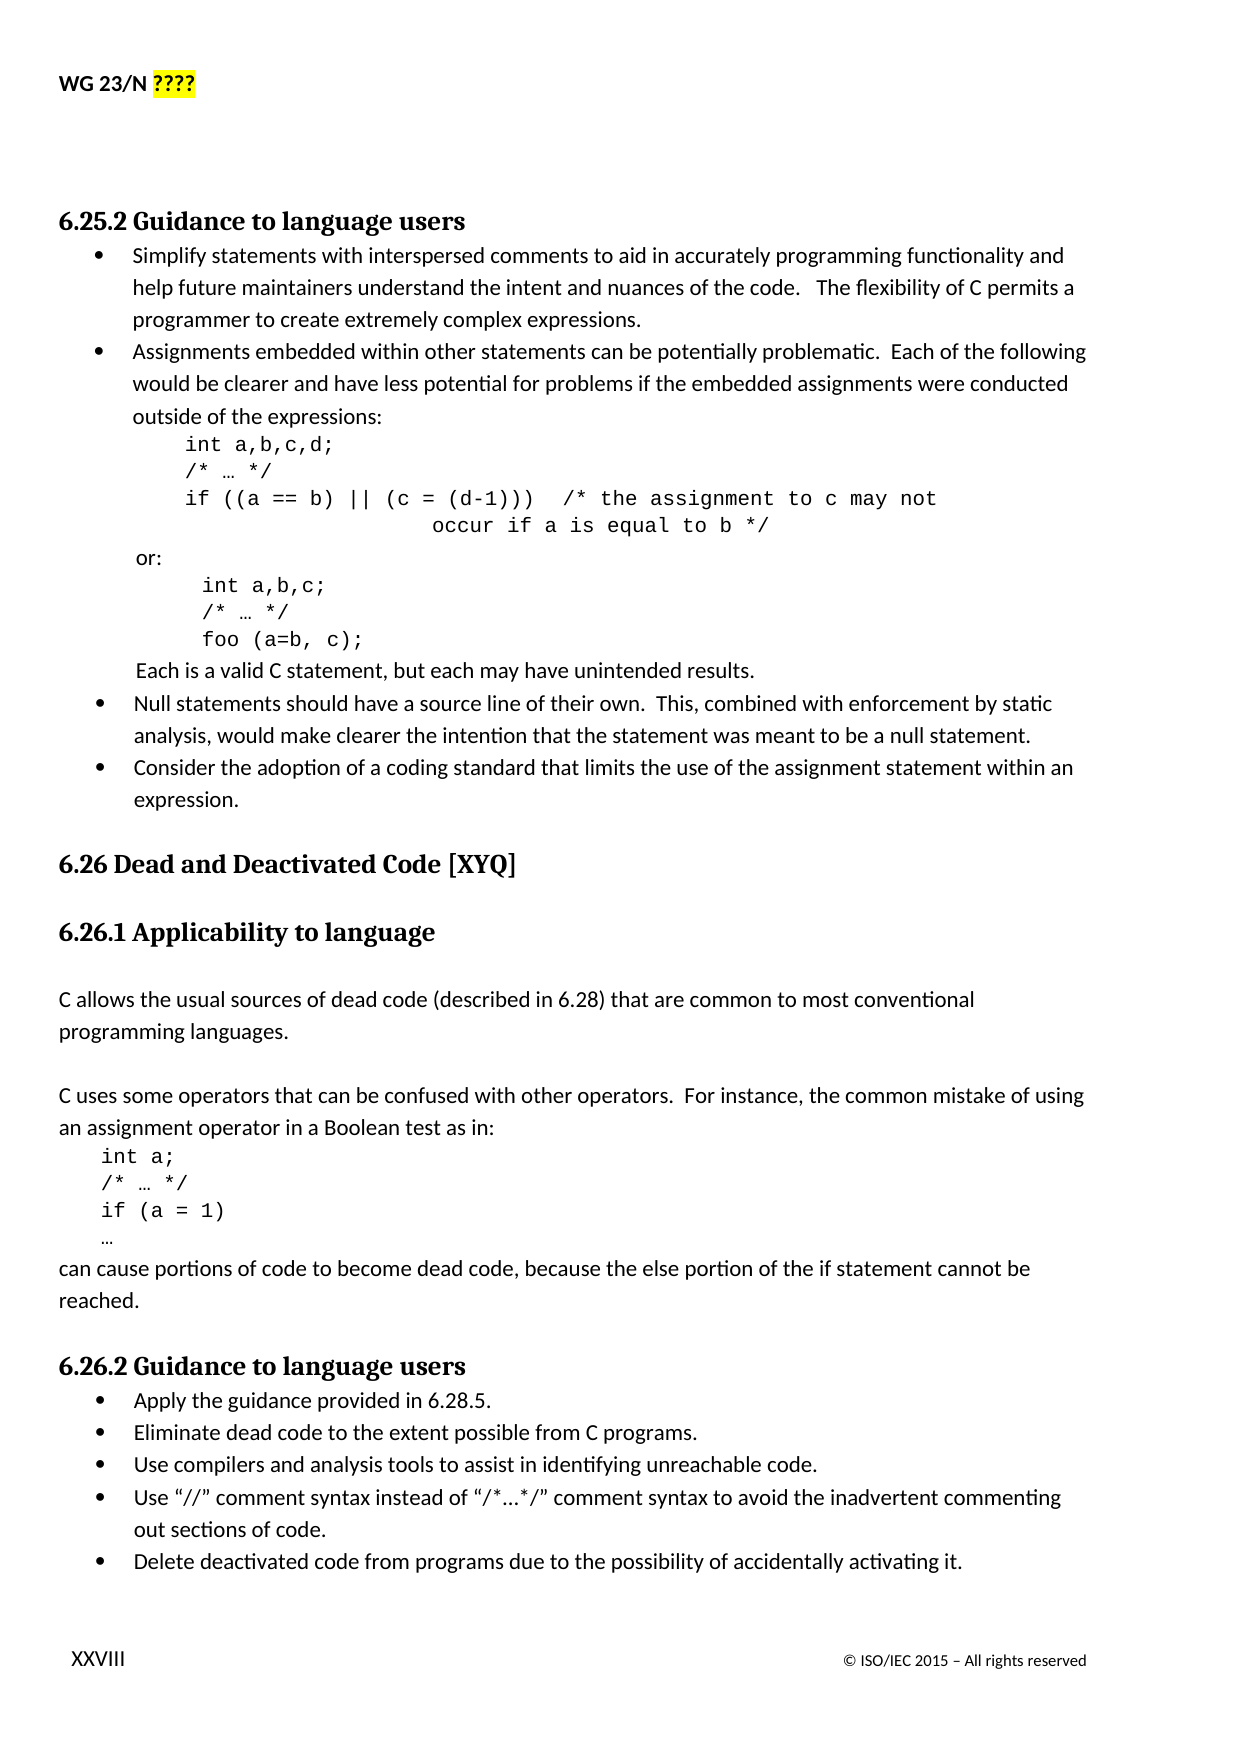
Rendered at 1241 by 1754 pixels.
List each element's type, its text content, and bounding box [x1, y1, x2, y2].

text int a,b,c,d; [177, 434, 1099, 458]
list Null statements should have a source line of their own. This, combined with enforcement by static analysis, would make clearer the intention that the statement was meant to be a null statement. [96, 689, 1099, 749]
text /* … */ [177, 461, 1099, 485]
subtitle 6.26.1 Applicability to language [58, 917, 1099, 949]
text … [88, 1227, 1099, 1251]
text C allows the usual sources of dead code (described in 6.28) that are common to most conventional programming languages. [58, 985, 1099, 1045]
list Apply the guidance provided in 6.28.5. [96, 1386, 1099, 1414]
text if ((a == b) || (c = (d-1))) /* the assignment to c may not [177, 488, 1099, 512]
list Simplify statements with interspersed comments to aid in accurately programming functionality and help future maintainers understand the intent and nuances of the code. The flexibility of C permits a programmer to create extremely complex expressions. [95, 241, 1099, 333]
list Use “//” comment syntax instead of “/*…*/” comment syntax to avoid the inadvertent commenting out sections of code. [96, 1483, 1099, 1543]
subtitle 6.25.2 Guidance to language users [58, 206, 1099, 237]
list Assignments embedded within other statements can be potentially problematic. Each of the following would be clearer and have less potential for problems if the embedded assignments were conducted outside of the expressions: [95, 337, 1099, 430]
text if (a = 1) [88, 1200, 1099, 1224]
text /* … */ [177, 602, 1099, 626]
list Consider the adoption of a coding standard that limits the use of the assignment statement within an expression. [96, 753, 1099, 813]
subtitle 6.26 Dead and Deactivated Code [XYQ] [58, 849, 1099, 881]
list Delete deactivated code from programs due to the possibility of accidentally activating it. [96, 1547, 1099, 1575]
text or: [58, 543, 1099, 571]
text C uses some operators that can be confused with other operators. For instance, the common mistake of using an assignment operator in a Boolean test as in: [58, 1081, 1099, 1142]
subtitle 6.26.2 Guidance to language users [58, 1351, 1099, 1382]
text int a,b,c; [177, 575, 1099, 598]
text can cause portions of code to become dead code, because the else portion of the if statement cannot be reached. [58, 1254, 1099, 1315]
text /* … */ [88, 1173, 1099, 1197]
list Eliminate dead code to the extent possible from C programs. [96, 1418, 1099, 1446]
list Use compilers and analysis tools to assist in identifying unreachable code. [96, 1451, 1099, 1478]
text int a; [88, 1146, 1099, 1169]
text Each is a valid C statement, but each may have unintended results. [58, 656, 1099, 684]
text occur if a is equal to b */ [177, 516, 1099, 539]
text foo (a=b, c); [177, 629, 1099, 653]
